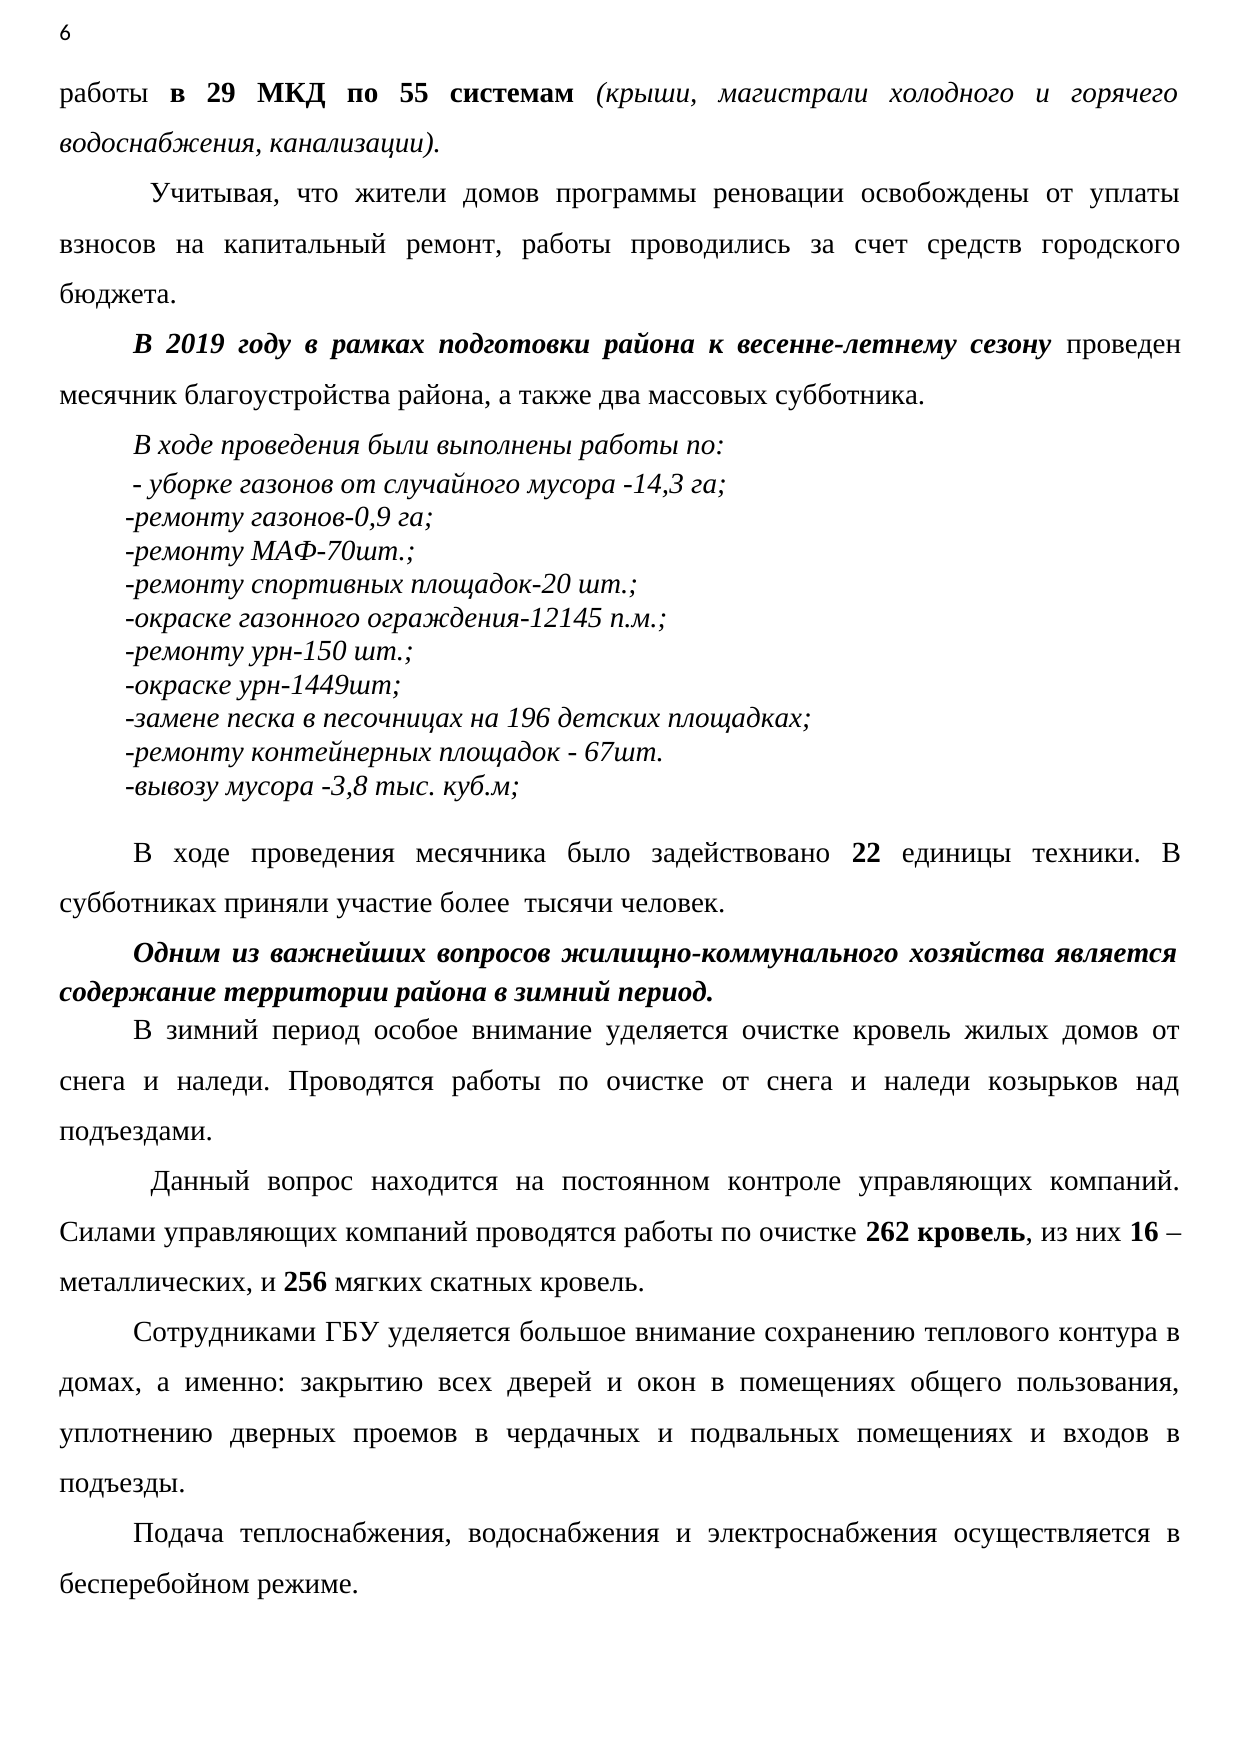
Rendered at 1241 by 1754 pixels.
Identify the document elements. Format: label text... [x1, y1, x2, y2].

list В ходе проведения были выполнены работы по: [59, 427, 1181, 461]
text -ремонту МАФ-70шт.; [59, 533, 1181, 566]
text -вывозу мусора -3,8 тыс. куб.м; [59, 768, 1181, 801]
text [59, 75, 1181, 159]
text Сотрудниками ГБУ уделяется большое внимание сохранению теплового контура в домах, а именно: закрытию всех дверей и окон в помещениях общего пользования, уплотнению дверных проемов в чердачных и подвальных помещениях и входов в подъезды. [59, 1314, 1181, 1499]
text -окраске урн-1449шт; [59, 667, 1181, 701]
text Данный вопрос находится на постоянном контроле управляющих компаний. Силами управляющих компаний проводятся работы по очистке 262 кровель, из них 16 – металлических, и 256 мягких скатных кровель. [59, 1163, 1181, 1297]
text -ремонту урн-150 шт.; [59, 633, 1181, 667]
text -ремонту спортивных площадок-20 шт.; [59, 566, 1181, 600]
text В зимний период особое внимание уделяется очистке кровель жилых домов от снега и наледи. Проводятся работы по очистке от снега и наледи козырьков над подъездами. [59, 1012, 1181, 1147]
text Учитывая, что жители домов программы реновации освобождены от уплаты взносов на капитальный ремонт, работы проводились за счет средств городского бюджета. [59, 176, 1181, 310]
text -ремонту газонов-0,9 га; [59, 499, 1181, 533]
text - уборке газонов от случайного мусора -14,3 га; [59, 466, 1181, 499]
text -ремонту контейнерных площадок - 67шт. [59, 734, 1181, 768]
list В 2019 году в рамках подготовки района к весенне-летнему сезону проведен месячник благоустройства района, а также два массовых субботника. [59, 327, 1181, 410]
text Одним из важнейших вопросов жилищно-коммунального хозяйства является содержание территории района в зимний период. [59, 935, 1181, 1007]
text -окраске газонного ограждения-12145 п.м.; [59, 600, 1181, 633]
list В ходе проведения месячника было задействовано 22 единицы техники. В субботниках приняли участие более тысячи человек. [59, 835, 1181, 918]
text Подача теплоснабжения, водоснабжения и электроснабжения осуществляется в бесперебойном режиме. [59, 1516, 1181, 1599]
text -замене песка в песочницах на 196 детских площадках; [59, 701, 1181, 734]
